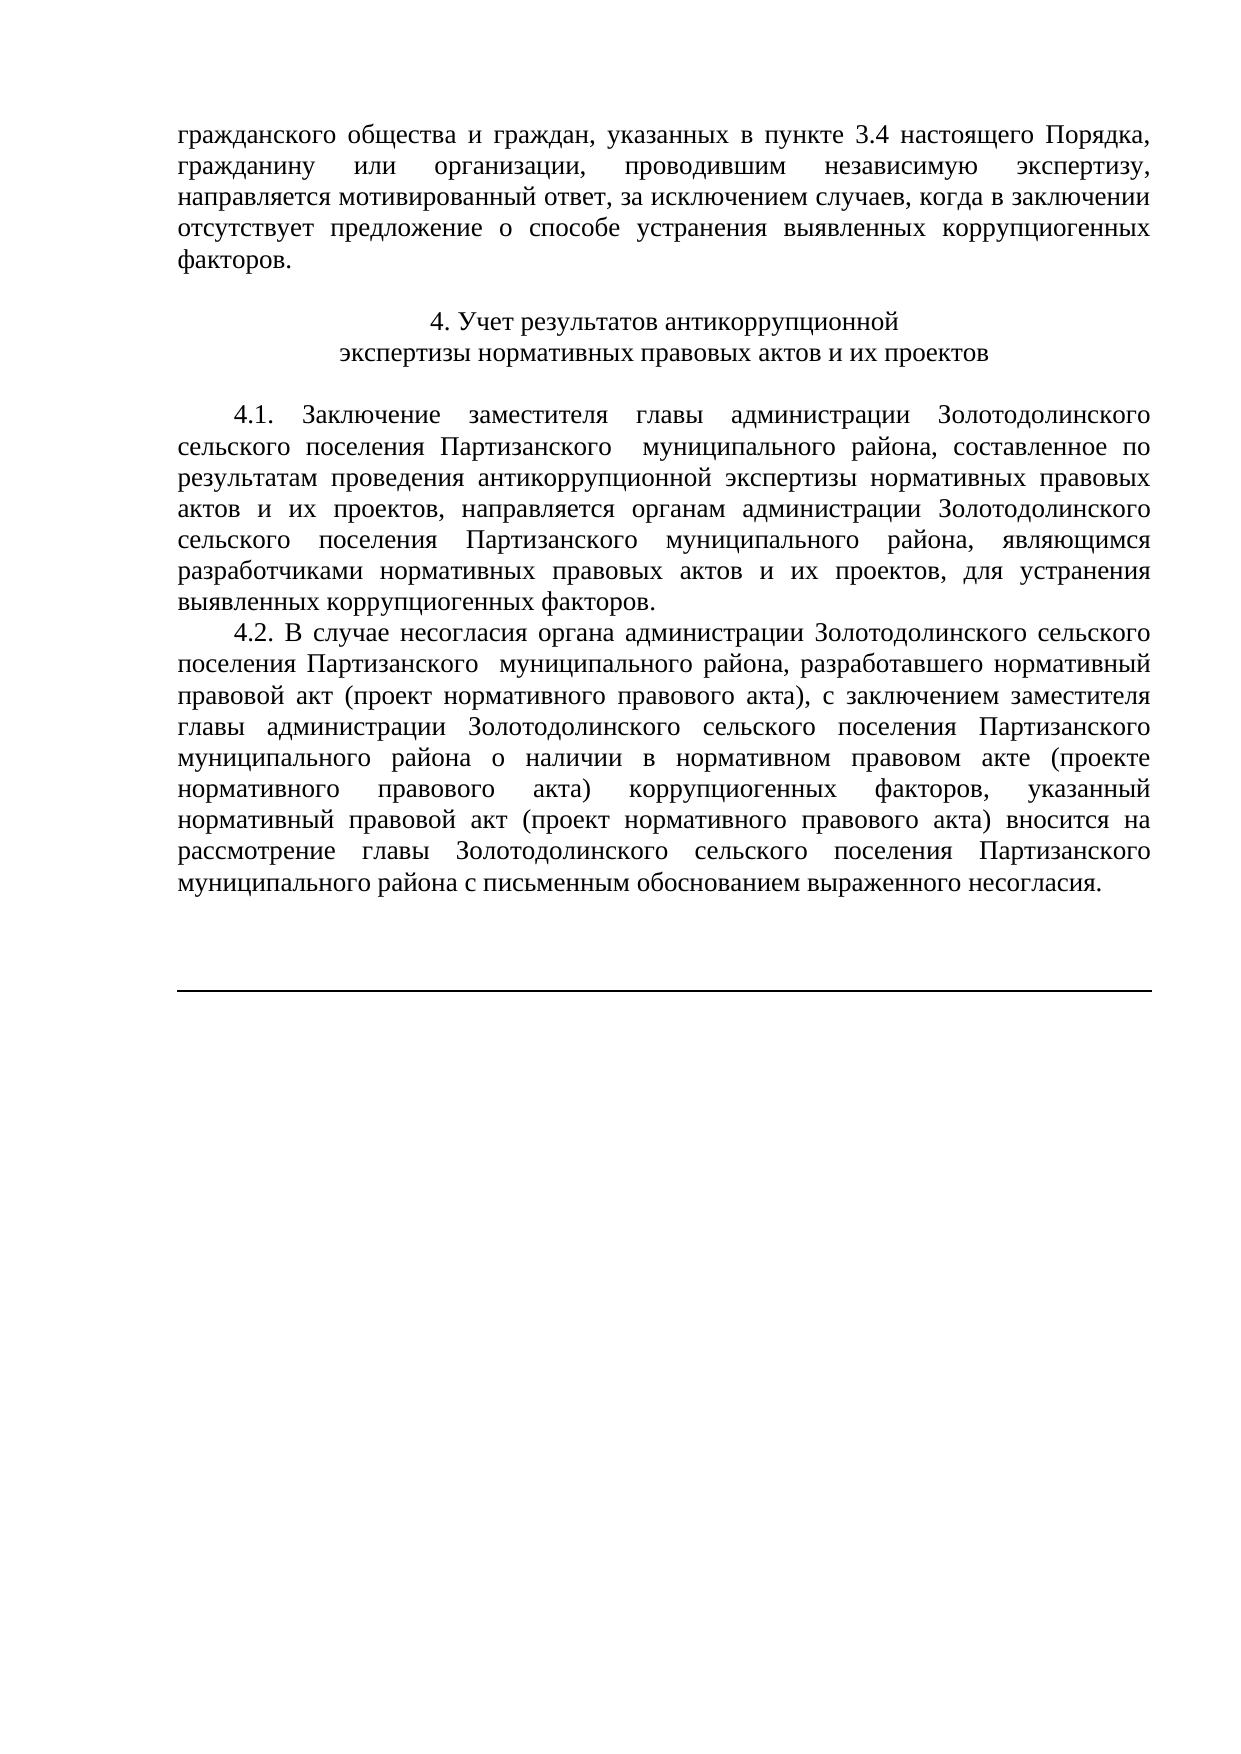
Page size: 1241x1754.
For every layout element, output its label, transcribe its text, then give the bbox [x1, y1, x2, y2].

text 4.2. В случае несогласия органа администрации Золотодолинского сельского поселения Партизанского муниципального района, разработавшего нормативный правовой акт (проект нормативного правового акта), с заключением заместителя главы администрации Золотодолинского сельского поселения Партизанского муниципального района о наличии в нормативном правовом акте (проекте нормативного правового акта) коррупциогенных факторов, указанный нормативный правовой акт (проект нормативного правового акта) вносится на рассмотрение главы Золотодолинского сельского поселения Партизанского муниципального района с письменным обоснованием выраженного несогласия. [177, 616, 1152, 897]
text 4.1. Заключение заместителя главы администрации Золотодолинского сельского поселения Партизанского муниципального района, составленное по результатам проведения антикоррупционной экспертизы нормативных правовых актов и их проектов, направляется органам администрации Золотодолинского сельского поселения Партизанского муниципального района, являющимся разработчиками нормативных правовых актов и их проектов, для устранения выявленных коррупциогенных факторов. [177, 398, 1152, 616]
text 4. Учет результатов антикоррупционной [177, 305, 1152, 336]
text экспертизы нормативных правовых актов и их проектов [177, 336, 1152, 367]
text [177, 118, 1152, 274]
